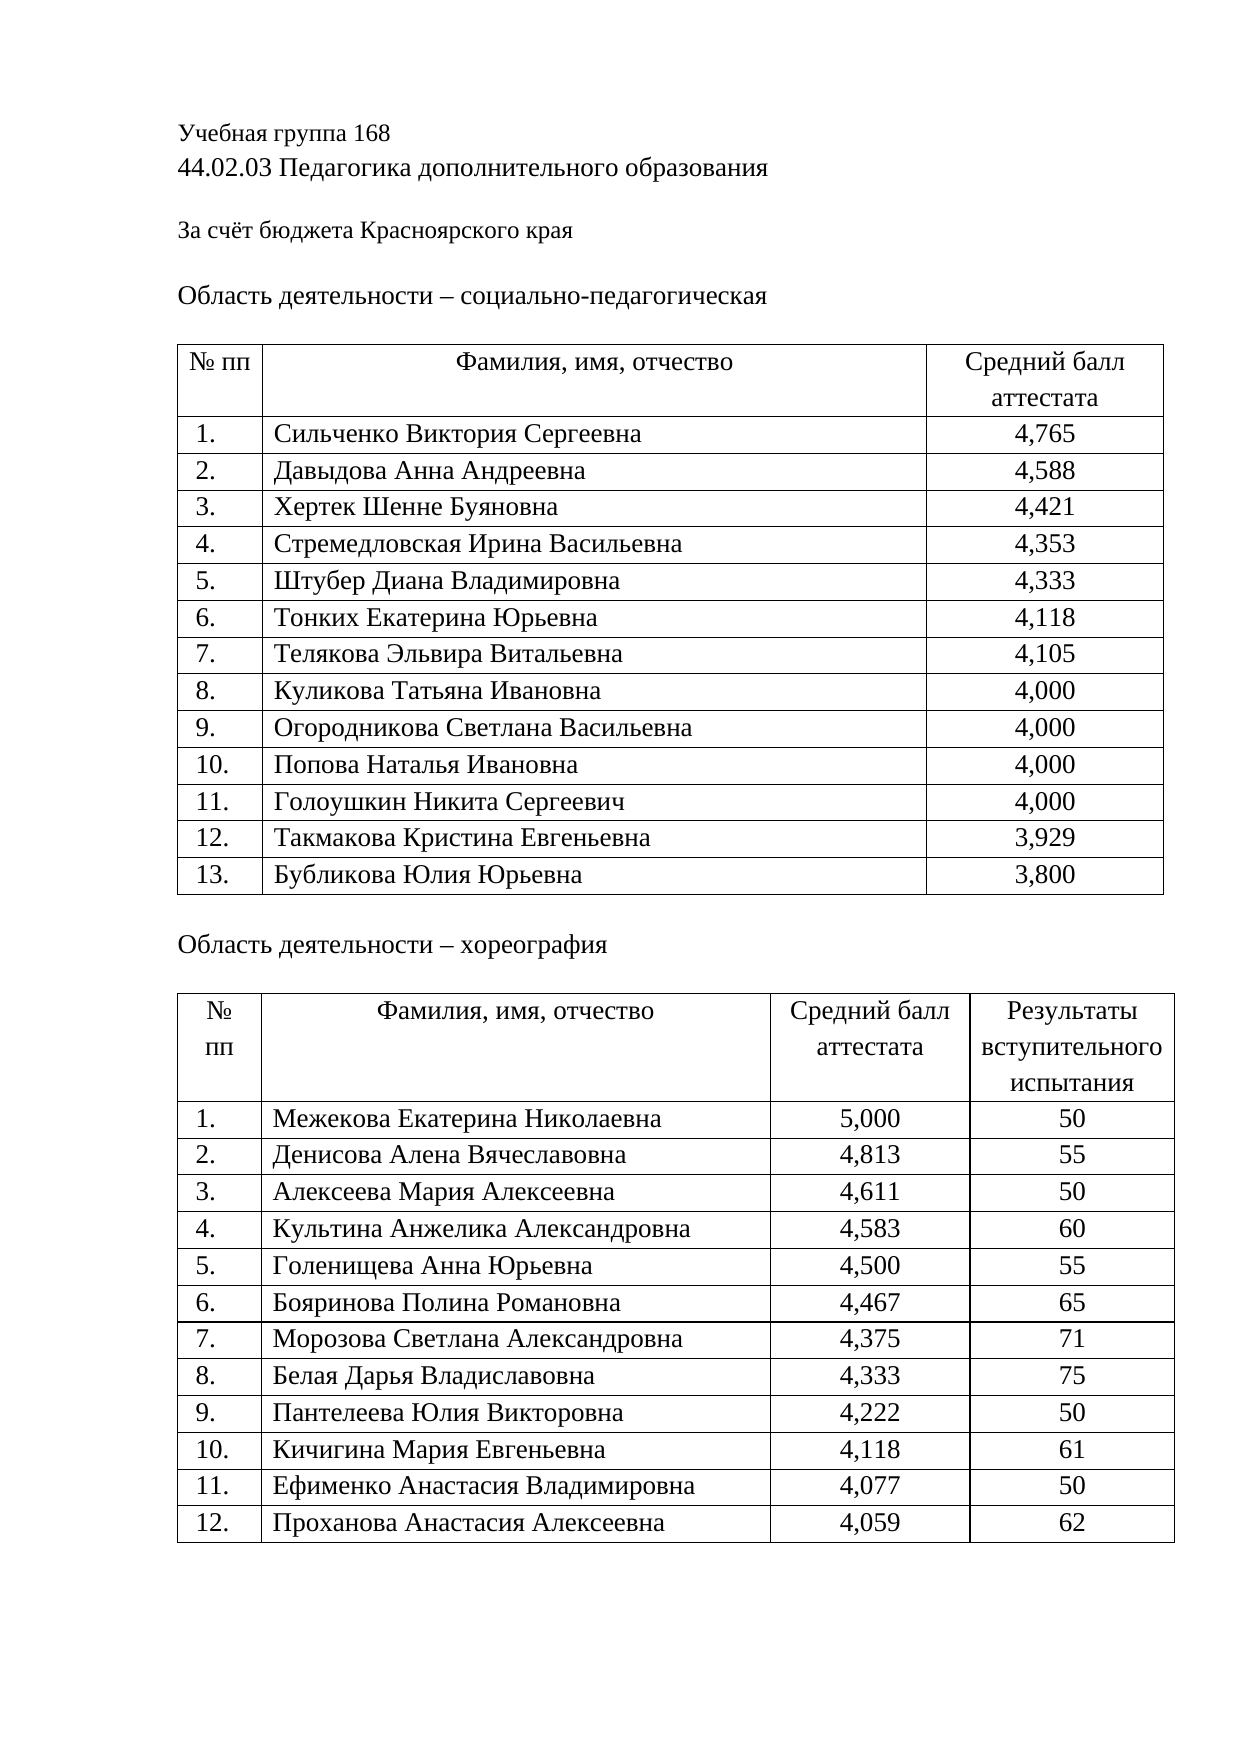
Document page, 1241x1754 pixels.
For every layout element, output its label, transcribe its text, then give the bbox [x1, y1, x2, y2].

table_cell 4,611 [771, 1175, 969, 1211]
table_cell 61 [971, 1433, 1174, 1468]
table_cell 4,333 [927, 564, 1163, 600]
table_cell Культина Анжелика Александровна [262, 1212, 770, 1248]
table_cell Морозова Светлана Александровна [262, 1323, 770, 1358]
text Область деятельности – хореография [177, 928, 1152, 960]
table_cell 4,421 [927, 491, 1163, 526]
table_cell [178, 417, 262, 453]
table_cell Ефименко Анастасия Владимировна [262, 1470, 770, 1505]
table_cell Пантелеева Юлия Викторовна [262, 1396, 770, 1432]
table_cell 4,000 [927, 785, 1163, 820]
table_cell [178, 711, 262, 747]
table_header Средний балл аттестата [927, 345, 1163, 416]
table_cell Стремедловская Ирина Васильевна [263, 527, 926, 563]
table_cell 4,000 [927, 711, 1163, 747]
text Область деятельности – социально-педагогическая [177, 279, 1152, 311]
table_cell 50 [971, 1175, 1174, 1211]
table_header № пп [178, 994, 261, 1101]
table_cell [178, 858, 262, 894]
table_cell 4,500 [771, 1249, 969, 1284]
table_header Фамилия, имя, отчество [263, 345, 926, 416]
table_cell 50 [971, 1396, 1174, 1432]
table_cell [178, 491, 262, 526]
table_cell Огородникова Светлана Васильевна [263, 711, 926, 747]
table_cell 62 [971, 1506, 1174, 1542]
table_cell 71 [971, 1323, 1174, 1358]
table_cell Проханова Анастасия Алексеевна [262, 1506, 770, 1542]
table_header № пп [178, 345, 262, 416]
table_cell [178, 601, 262, 637]
table_cell [178, 638, 262, 673]
table_cell Давыдова Анна Андреевна [263, 454, 926, 489]
table_cell [178, 674, 262, 710]
table_cell Попова Наталья Ивановна [263, 748, 926, 784]
table_cell 4,813 [771, 1139, 969, 1174]
table_cell [178, 1102, 261, 1137]
table_cell 4,118 [927, 601, 1163, 637]
table_cell Куликова Татьяна Ивановна [263, 674, 926, 710]
table_cell Штубер Диана Владимировна [263, 564, 926, 600]
table_header Фамилия, имя, отчество [262, 994, 770, 1101]
table_cell [178, 1323, 261, 1358]
table_cell 4,353 [927, 527, 1163, 563]
table_cell Бояринова Полина Романовна [262, 1286, 770, 1321]
table_cell 50 [971, 1470, 1174, 1505]
table_cell [178, 1359, 261, 1395]
table_cell [178, 1175, 261, 1211]
table_cell 4,118 [771, 1433, 969, 1468]
table_cell 4,105 [927, 638, 1163, 673]
table_cell 75 [971, 1359, 1174, 1395]
table_cell 4,375 [771, 1323, 969, 1358]
table_cell 4,588 [927, 454, 1163, 489]
table_cell 60 [971, 1212, 1174, 1248]
table_cell 4,333 [771, 1359, 969, 1395]
table_cell Бубликова Юлия Юрьевна [263, 858, 926, 894]
table_cell Алексеева Мария Алексеевна [262, 1175, 770, 1211]
table_cell [178, 1212, 261, 1248]
table_cell 4,765 [927, 417, 1163, 453]
table_cell [178, 1249, 261, 1284]
table_cell Белая Дарья Владиславовна [262, 1359, 770, 1395]
table_cell [178, 527, 262, 563]
table_cell [178, 1470, 261, 1505]
table_cell 50 [971, 1102, 1174, 1137]
table_cell 55 [971, 1249, 1174, 1284]
table_header Результаты вступительного испытания [971, 994, 1174, 1101]
table_cell Хертек Шенне Буяновна [263, 491, 926, 526]
table_cell 4,059 [771, 1506, 969, 1542]
table_cell Межекова Екатерина Николаевна [262, 1102, 770, 1137]
table_cell Тонких Екатерина Юрьевна [263, 601, 926, 637]
table_cell 65 [971, 1286, 1174, 1321]
table_cell [178, 1286, 261, 1321]
table_cell 4,222 [771, 1396, 969, 1432]
table_cell [178, 1139, 261, 1174]
table_cell 4,467 [771, 1286, 969, 1321]
table_cell Голоушкин Никита Сергеевич [263, 785, 926, 820]
table_cell Голенищева Анна Юрьевна [262, 1249, 770, 1284]
table_cell [178, 748, 262, 784]
table_cell 4,000 [927, 748, 1163, 784]
table_cell [178, 454, 262, 489]
table_cell [178, 564, 262, 600]
table_cell Телякова Эльвира Витальевна [263, 638, 926, 673]
table_cell [178, 821, 262, 857]
text Учебная группа 168 [177, 118, 1152, 147]
table_cell [178, 1433, 261, 1468]
table_cell 4,077 [771, 1470, 969, 1505]
table_cell 5,000 [771, 1102, 969, 1137]
table_cell Такмакова Кристина Евгеньевна [263, 821, 926, 857]
table_cell [178, 1396, 261, 1432]
text За счёт бюджета Красноярского края [177, 215, 1152, 244]
table_cell Денисова Алена Вячеславовна [262, 1139, 770, 1174]
table_cell 55 [971, 1139, 1174, 1174]
table_cell Сильченко Виктория Сергеевна [263, 417, 926, 453]
table_cell 3,929 [927, 821, 1163, 857]
table_cell Кичигина Мария Евгеньевна [262, 1433, 770, 1468]
table_cell 4,000 [927, 674, 1163, 710]
text 44.02.03 Педагогика дополнительного образования [177, 151, 1152, 182]
table_cell 3,800 [927, 858, 1163, 894]
table_header Средний балл аттестата [771, 994, 969, 1101]
table_cell [178, 1506, 261, 1542]
table_cell [178, 785, 262, 820]
table_cell 4,583 [771, 1212, 969, 1248]
